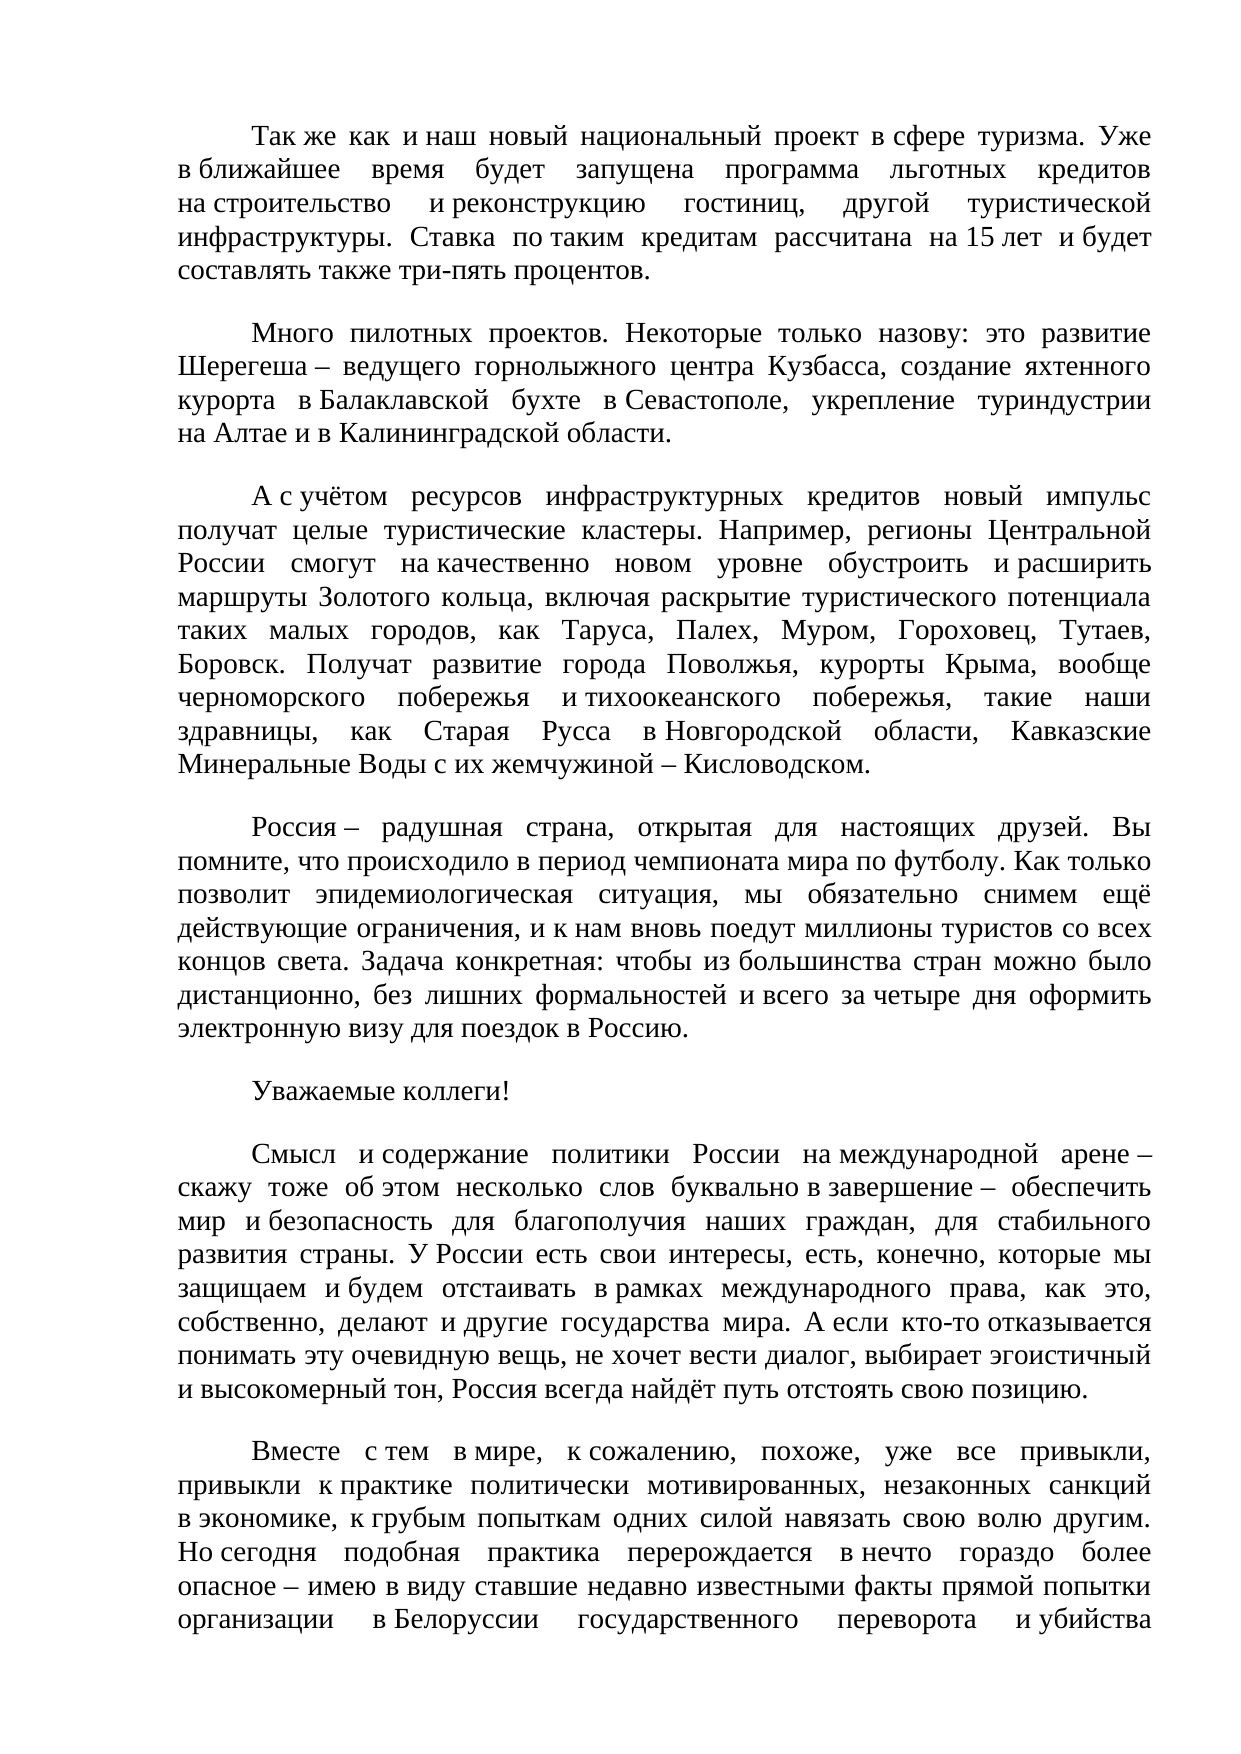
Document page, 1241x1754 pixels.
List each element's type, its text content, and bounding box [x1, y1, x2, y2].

text Много пилотных проектов. Некоторые только назову: это развитие Шерегеша – ведущего горнолыжного центра Кузбасса, создание яхтенного курорта в Балаклавской бухте в Севастополе, укрепление туриндустрии на Алтае и в Калининградской области. [177, 315, 1152, 449]
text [177, 1433, 1152, 1635]
text А с учётом ресурсов инфраструктурных кредитов новый импульс получат целые туристические кластеры. Например, регионы Центральной России смогут на качественно новом уровне обустроить и расширить маршруты Золотого кольца, включая раскрытие туристического потенциала таких малых городов, как Таруса, Палех, Муром, Гороховец, Тутаев, Боровск. Получат развитие города Поволжья, курорты Крыма, вообще черноморского побережья и тихоокеанского побережья, такие наши здравницы, как Старая Русса в Новгородской области, Кавказские Минеральные Воды с их жемчужиной – Кисловодском. [177, 478, 1152, 780]
text Уважаемые коллеги! [177, 1073, 1152, 1107]
text Так же как и наш новый национальный проект в сфере туризма. Уже в ближайшее время будет запущена программа льготных кредитов на строительство и реконструкцию гостиниц, другой туристической инфраструктуры. Ставка по таким кредитам рассчитана на 15 лет и будет составлять также три-пять процентов. [177, 118, 1152, 286]
text Смысл и содержание политики России на международной арене – скажу тоже об этом несколько слов буквально в завершение – обеспечить мир и безопасность для благополучия наших граждан, для стабильного развития страны. У России есть свои интересы, есть, конечно, которые мы защищаем и будем отстаивать в рамках международного права, как это, собственно, делают и другие государства мира. А если кто-то отказывается понимать эту очевидную вещь, не хочет вести диалог, выбирает эгоистичный и высокомерный тон, Россия всегда найдёт путь отстоять свою позицию. [177, 1136, 1152, 1404]
text Россия – радушная страна, открытая для настоящих друзей. Вы помните, что происходило в период чемпионата мира по футболу. Как только позволит эпидемиологическая ситуация, мы обязательно снимем ещё действующие ограничения, и к нам вновь поедут миллионы туристов со всех концов света. Задача конкретная: чтобы из большинства стран можно было дистанционно, без лишних формальностей и всего за четыре дня оформить электронную визу для поездок в Россию. [177, 809, 1152, 1044]
